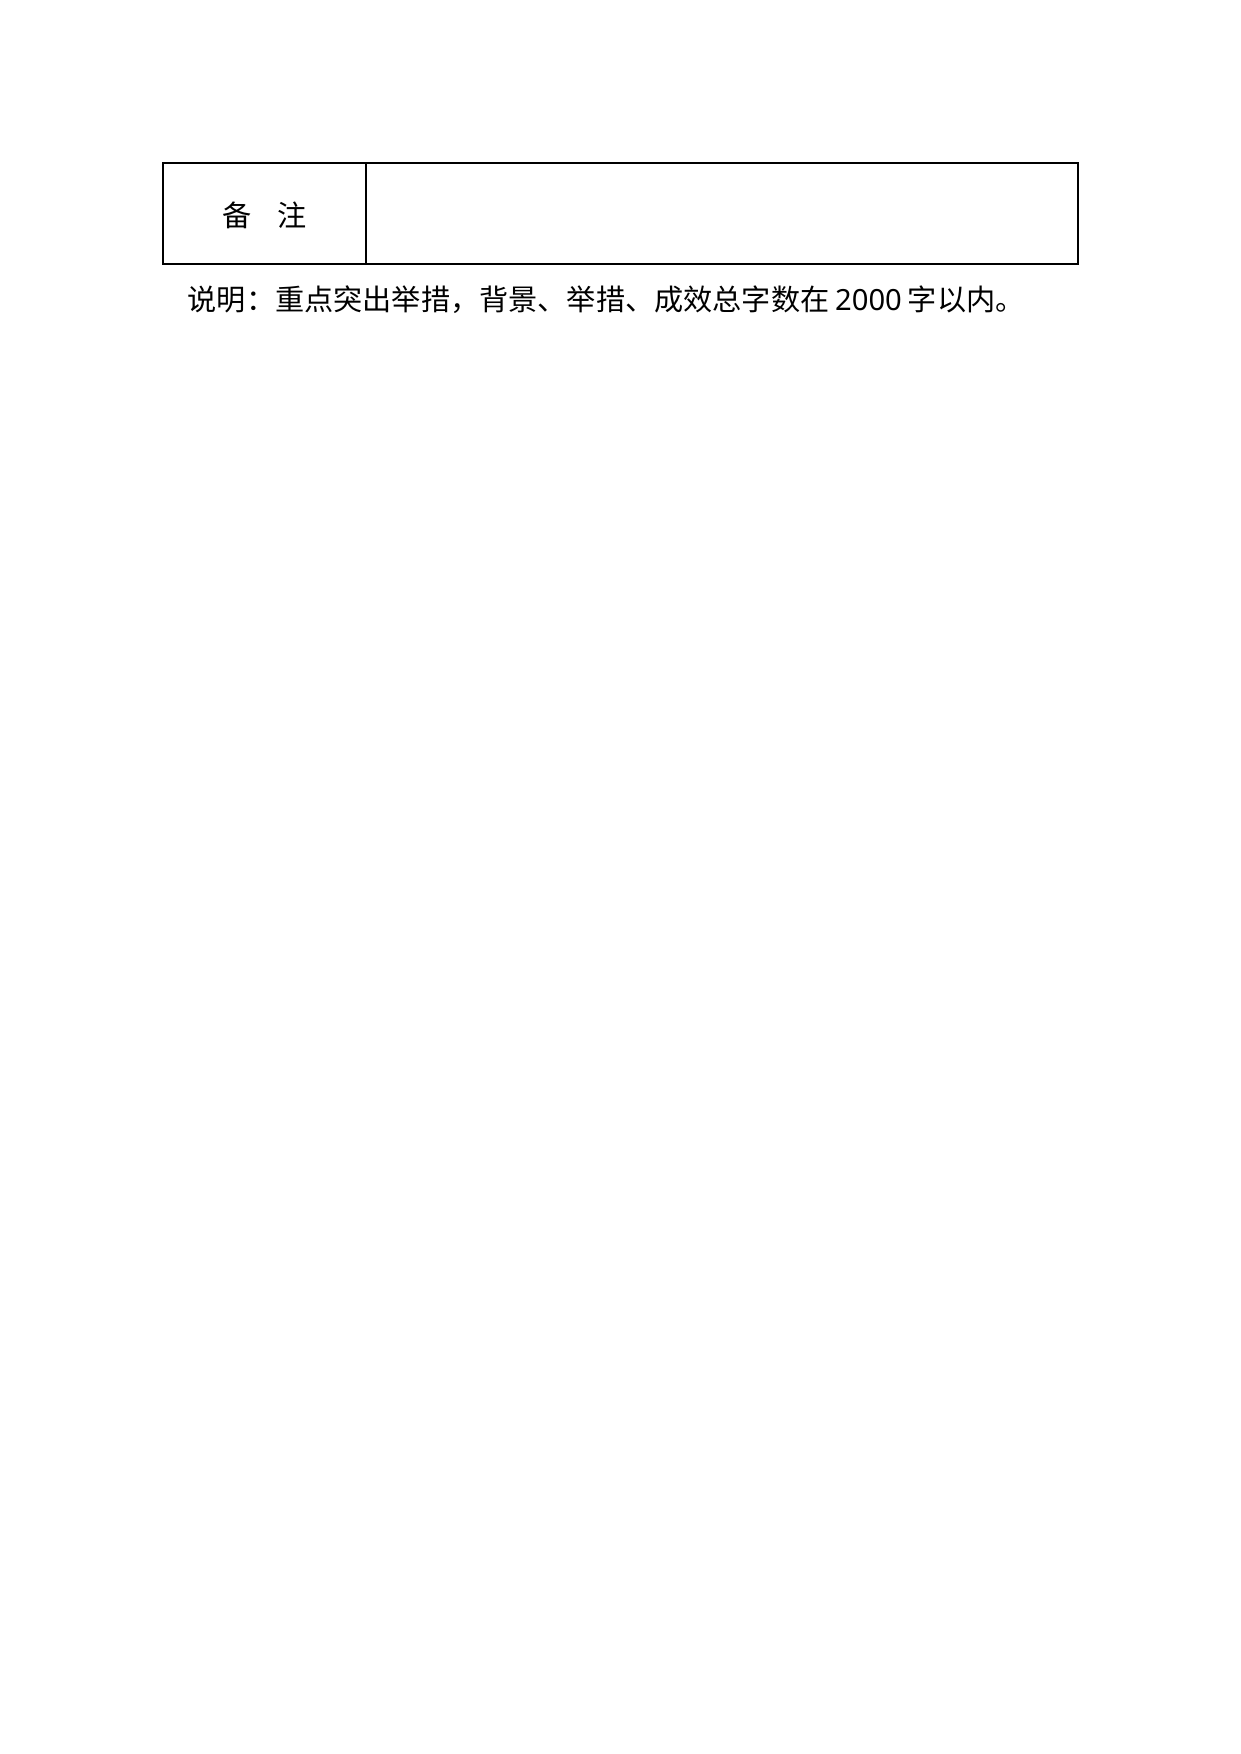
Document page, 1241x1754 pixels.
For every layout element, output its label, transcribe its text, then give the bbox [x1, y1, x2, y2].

table_cell [367, 164, 1077, 263]
table_cell 备 注 [164, 164, 365, 263]
text 说明：重点突出举措，背景、举措、成效总字数在2000字以内。 [187, 265, 1053, 330]
